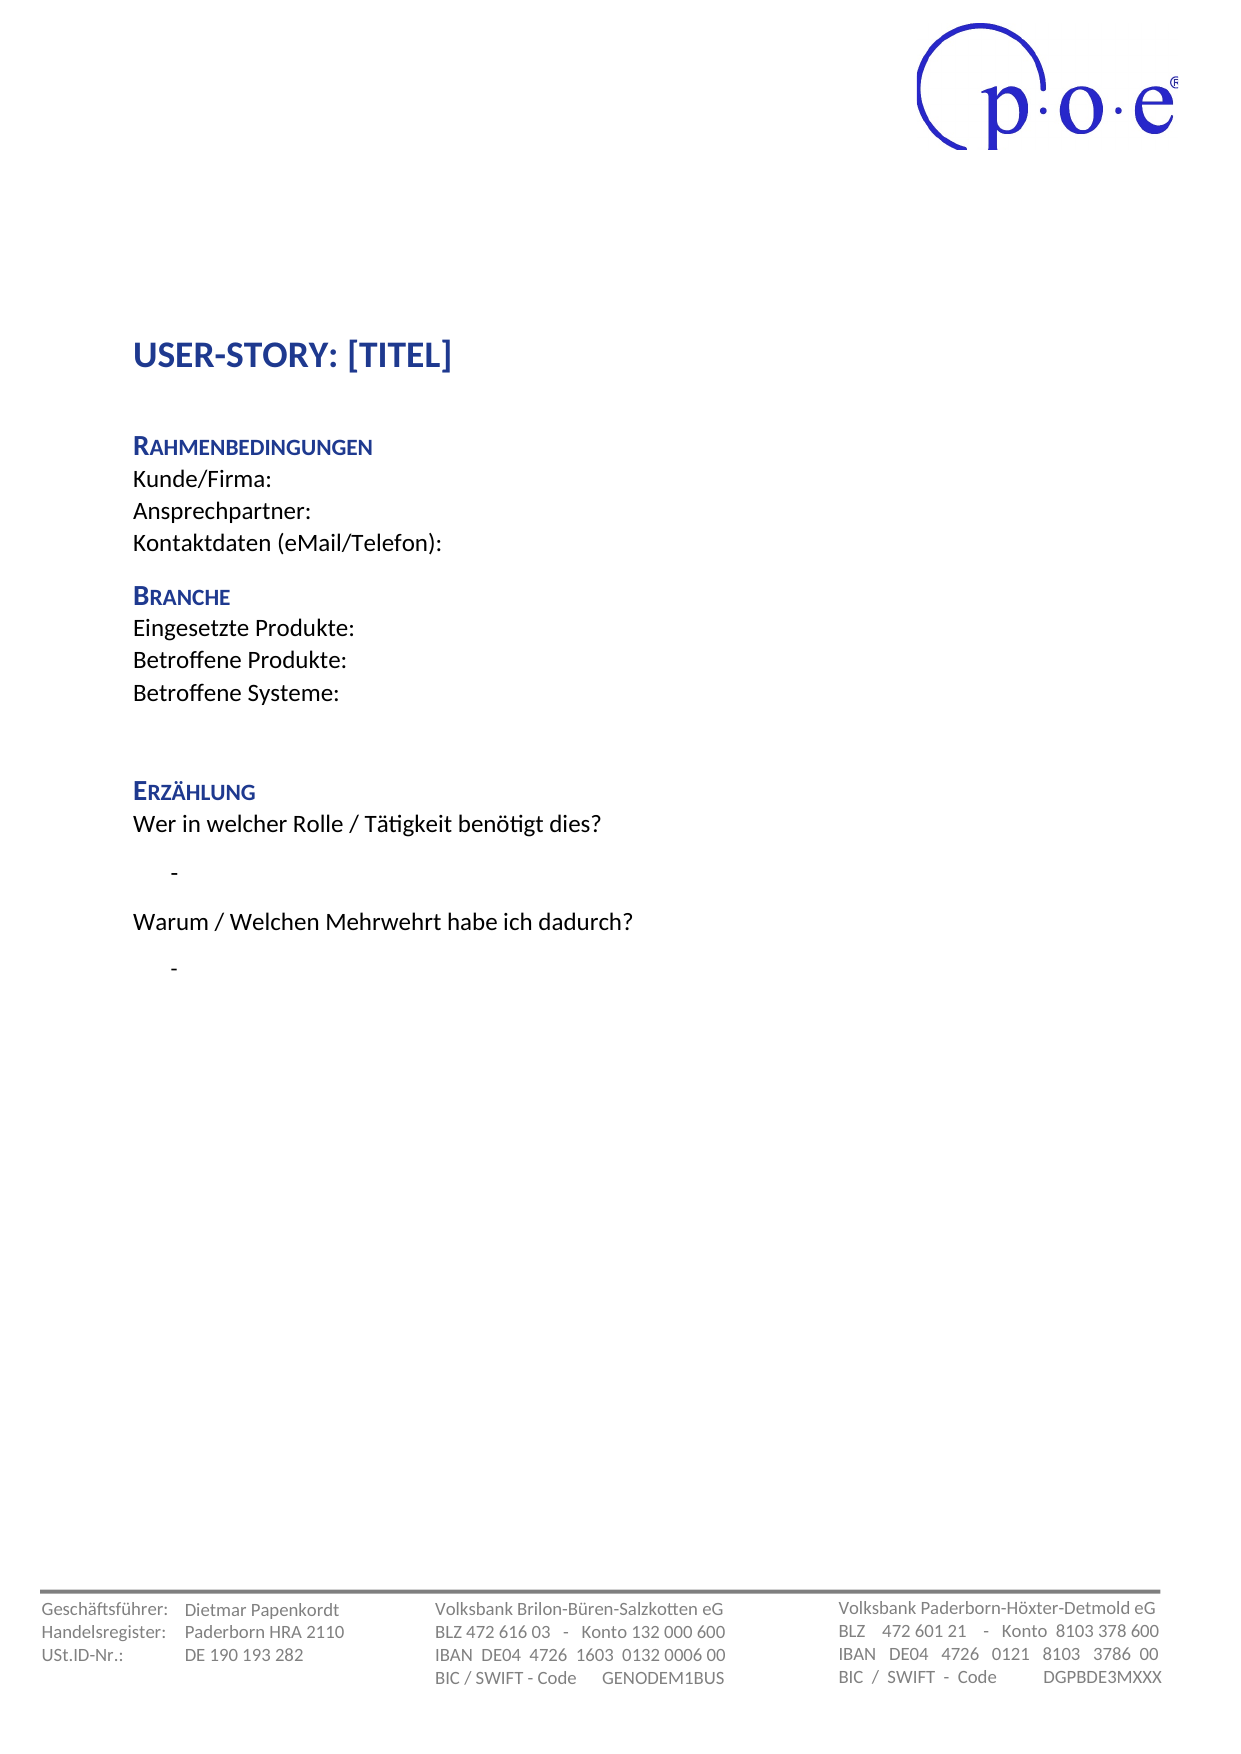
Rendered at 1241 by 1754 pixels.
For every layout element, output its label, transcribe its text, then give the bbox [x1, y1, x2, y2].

subtitle Rahmenbedingungen [133, 427, 1093, 463]
subtitle Erzählung [133, 772, 1093, 808]
text Warum / Welchen Mehrwehrt habe ich dadurch? [133, 906, 1093, 936]
subtitle USER-Story: [Titel] [133, 331, 1093, 377]
picture [915, 23, 1178, 149]
text Wer in welcher Rolle / Tätigkeit benötigt dies? [133, 808, 1093, 838]
text Kunde/Firma: Ansprechpartner: Kontaktdaten (eMail/Telefon): [133, 463, 1093, 558]
subtitle Branche [133, 577, 1093, 612]
text Eingesetzte Produkte: Betroffene Produkte: Betroffene Systeme: [133, 612, 1093, 707]
